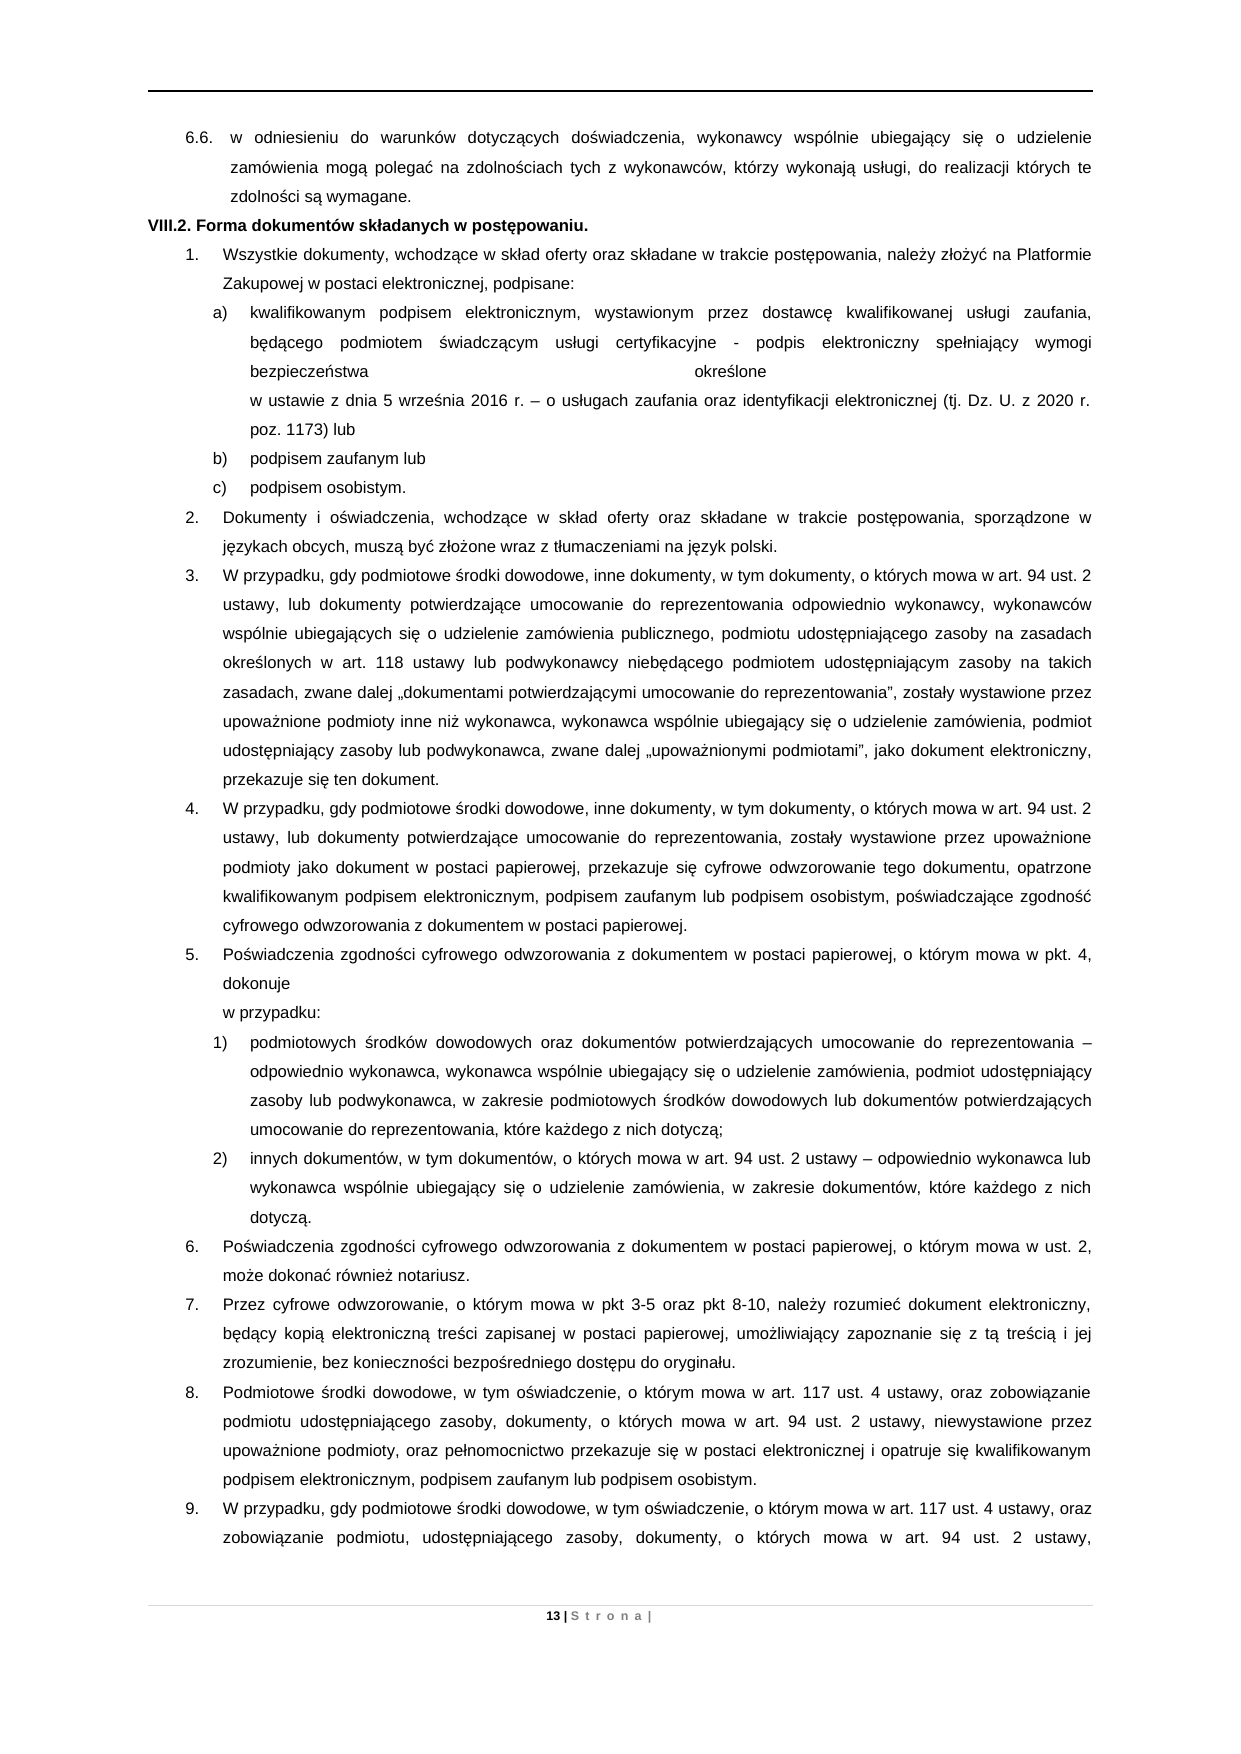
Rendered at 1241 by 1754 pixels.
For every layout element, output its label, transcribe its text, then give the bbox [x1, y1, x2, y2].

list Podmiotowe środki dowodowe, w tym oświadczenie, o którym mowa w art. 117 ust. 4 ustawy, oraz zobowiązanie podmiotu udostępniającego zasoby, dokumenty, o których mowa w art. 94 ust. 2 ustawy, niewystawione przez upoważnione podmioty, oraz pełnomocnictwo przekazuje się w postaci elektronicznej i opatruje się kwalifikowanym podpisem elektronicznym, podpisem zaufanym lub podpisem osobistym. [185, 1372, 1093, 1489]
list Poświadczenia zgodności cyfrowego odwzorowania z dokumentem w postaci papierowej, o którym mowa w pkt. 4, dokonuje w przypadku: [185, 935, 1093, 1022]
text VIII.2. Forma dokumentów składanych w postępowaniu. [148, 206, 1093, 235]
list podpisem zaufanym lub [213, 439, 1093, 468]
list innych dokumentów, w tym dokumentów, o których mowa w art. 94 ust. 2 ustawy – odpowiednio wykonawca lub wykonawca wspólnie ubiegający się o udzielenie zamówienia, w zakresie dokumentów, które każdego z nich dotyczą. [213, 1139, 1093, 1227]
list Przez cyfrowe odwzorowanie, o którym mowa w pkt 3-5 oraz pkt 8-10, należy rozumieć dokument elektroniczny, będący kopią elektroniczną treści zapisanej w postaci papierowej, umożliwiający zapoznanie się z tą treścią i jej zrozumienie, bez konieczności bezpośredniego dostępu do oryginału. [185, 1285, 1093, 1372]
list w odniesieniu do warunków dotyczących doświadczenia, wykonawcy wspólnie ubiegający się o udzielenie zamówienia mogą polegać na zdolnościach tych z wykonawców, którzy wykonają usługi, do realizacji których te zdolności są wymagane. [185, 118, 1093, 206]
list Wszystkie dokumenty, wchodzące w skład oferty oraz składane w trakcie postępowania, należy złożyć na Platformie Zakupowej w postaci elektronicznej, podpisane: [185, 235, 1093, 293]
list Dokumenty i oświadczenia, wchodzące w skład oferty oraz składane w trakcie postępowania, sporządzone w językach obcych, muszą być złożone wraz z tłumaczeniami na język polski. [185, 497, 1093, 556]
list podpisem osobistym. [213, 468, 1093, 497]
list podmiotowych środków dowodowych oraz dokumentów potwierdzających umocowanie do reprezentowania – odpowiednio wykonawca, wykonawca wspólnie ubiegający się o udzielenie zamówienia, podmiot udostępniający zasoby lub podwykonawca, w zakresie podmiotowych środków dowodowych lub dokumentów potwierdzających umocowanie do reprezentowania, które każdego z nich dotyczą; [213, 1022, 1093, 1139]
list Poświadczenia zgodności cyfrowego odwzorowania z dokumentem w postaci papierowej, o którym mowa w ust. 2, może dokonać również notariusz. [185, 1227, 1093, 1285]
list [185, 1489, 1093, 1547]
list W przypadku, gdy podmiotowe środki dowodowe, inne dokumenty, w tym dokumenty, o których mowa w art. 94 ust. 2 ustawy, lub dokumenty potwierdzające umocowanie do reprezentowania, zostały wystawione przez upoważnione podmioty jako dokument w postaci papierowej, przekazuje się cyfrowe odwzorowanie tego dokumentu, opatrzone kwalifikowanym podpisem elektronicznym, podpisem zaufanym lub podpisem osobistym, poświadczające zgodność cyfrowego odwzorowania z dokumentem w postaci papierowej. [185, 789, 1093, 935]
list kwalifikowanym podpisem elektronicznym, wystawionym przez dostawcę kwalifikowanej usługi zaufania, będącego podmiotem świadczącym usługi certyfikacyjne - podpis elektroniczny spełniający wymogi bezpieczeństwa określone w ustawie z dnia 5 września 2016 r. – o usługach zaufania oraz identyfikacji elektronicznej (tj. Dz. U. z 2020 r. poz. 1173) lub [213, 293, 1093, 439]
list W przypadku, gdy podmiotowe środki dowodowe, inne dokumenty, w tym dokumenty, o których mowa w art. 94 ust. 2 ustawy, lub dokumenty potwierdzające umocowanie do reprezentowania odpowiednio wykonawcy, wykonawców wspólnie ubiegających się o udzielenie zamówienia publicznego, podmiotu udostępniającego zasoby na zasadach określonych w art. 118 ustawy lub podwykonawcy niebędącego podmiotem udostępniającym zasoby na takich zasadach, zwane dalej „dokumentami potwierdzającymi umocowanie do reprezentowania”, zostały wystawione przez upoważnione podmioty inne niż wykonawca, wykonawca wspólnie ubiegający się o udzielenie zamówienia, podmiot udostępniający zasoby lub podwykonawca, zwane dalej „upoważnionymi podmiotami”, jako dokument elektroniczny, przekazuje się ten dokument. [185, 556, 1093, 789]
